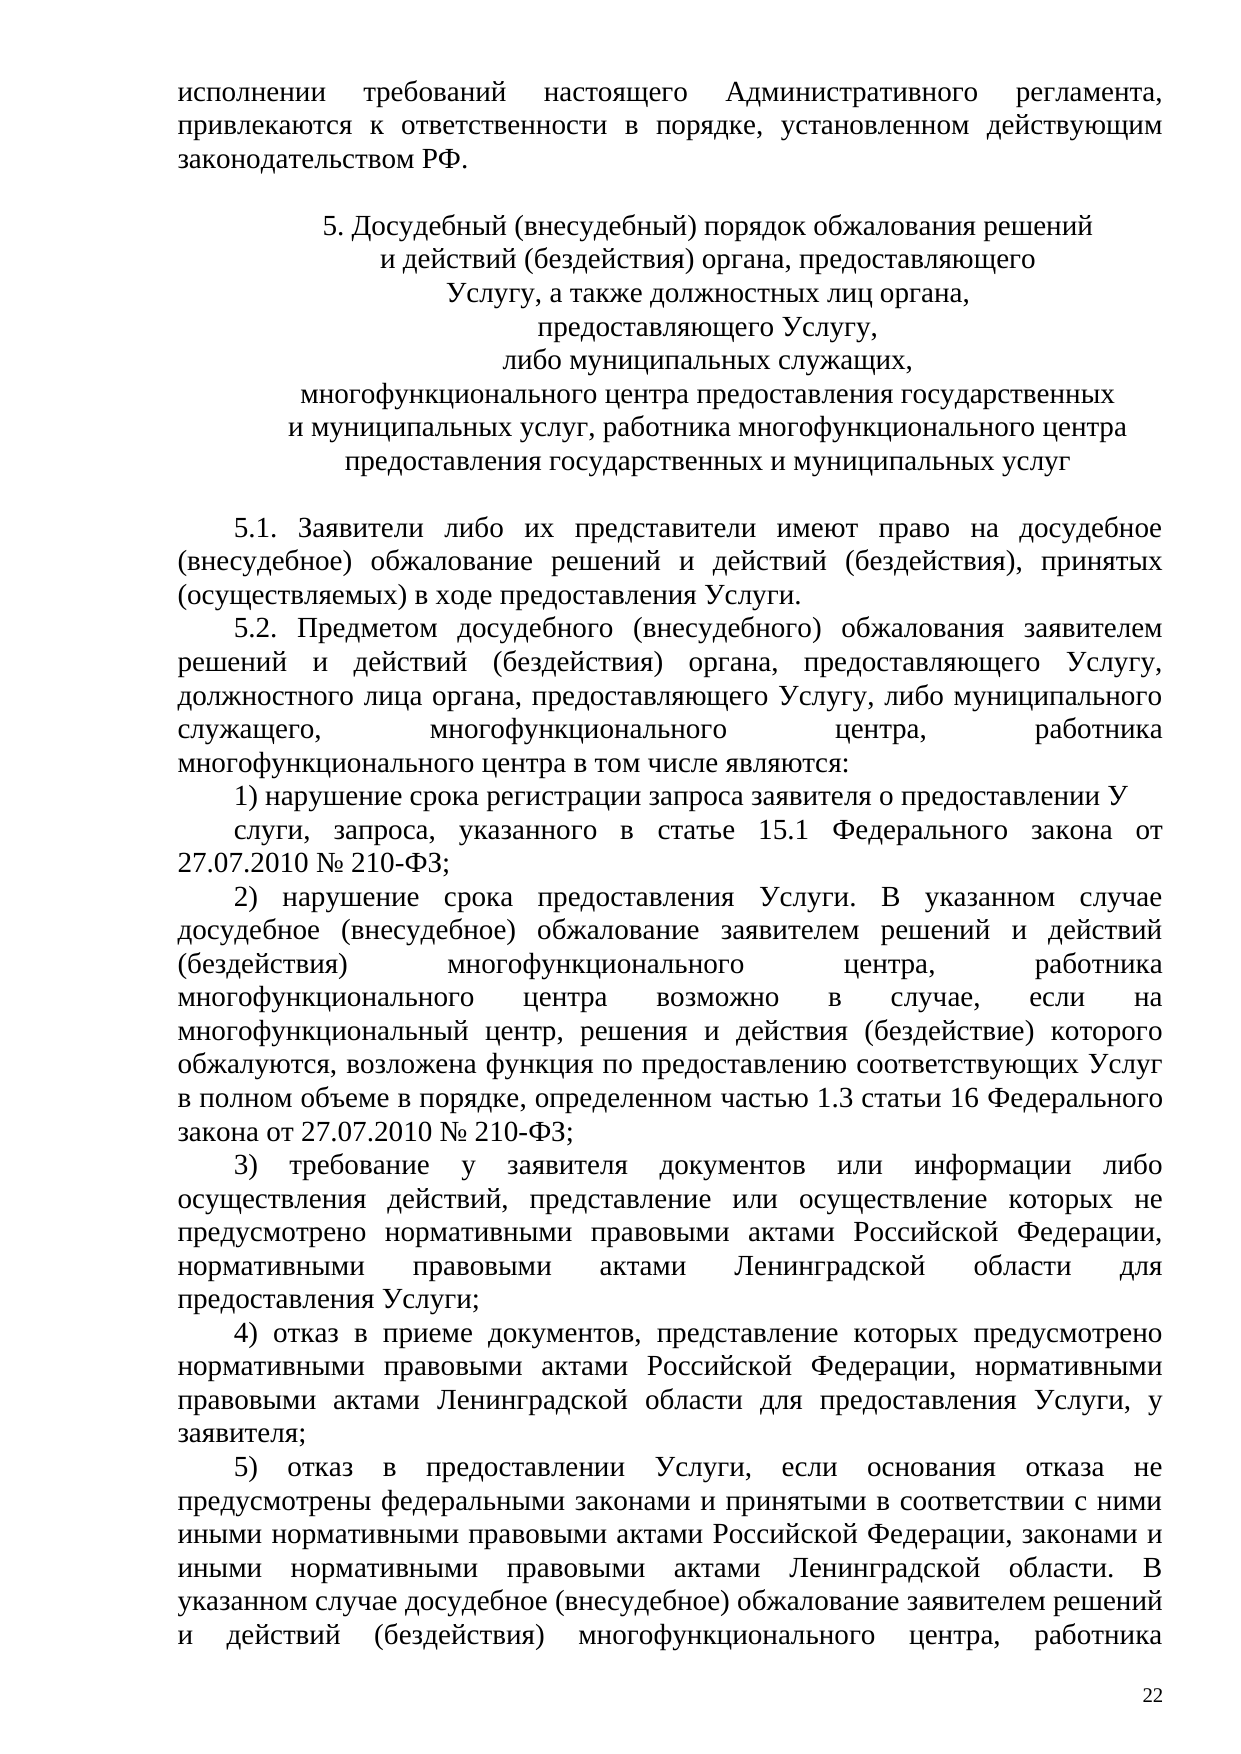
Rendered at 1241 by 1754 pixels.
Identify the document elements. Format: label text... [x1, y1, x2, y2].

text предоставления государственных и муниципальных услуг [177, 443, 1163, 476]
text либо муниципальных служащих, [177, 342, 1163, 376]
text Услугу, а также должностных лиц органа, [177, 275, 1163, 309]
text многофункционального центра предоставления государственных [177, 376, 1163, 409]
text и муниципальных услуг, работника многофункционального центра [177, 409, 1163, 443]
text 5. Досудебный (внесудебный) порядок обжалования решений [177, 208, 1163, 242]
text 3) требование у заявителя документов или информации либо осуществления действий, представление или осуществление которых не предусмотрено нормативными правовыми актами Российской Федерации, нормативными правовыми актами Ленинградской области для предоставления Услуги; [177, 1147, 1163, 1315]
text слуги, запроса, указанного в статье 15.1 Федерального закона от 27.07.2010 № 210-ФЗ; [177, 812, 1163, 879]
text 5.2. Предметом досудебного (внесудебного) обжалования заявителем решений и действий (бездействия) органа, предоставляющего Услугу, должностного лица органа, предоставляющего Услугу, либо муниципального служащего, многофункционального центра, работника многофункционального центра в том числе являются: [177, 611, 1163, 778]
text 1) нарушение срока регистрации запроса заявителя о предоставлении У [177, 778, 1163, 812]
text 2) нарушение срока предоставления Услуги. В указанном случае досудебное (внесудебное) обжалование заявителем решений и действий (бездействия) многофункционального центра, работника многофункционального центра возможно в случае, если на многофункциональный центр, решения и действия (бездействие) которого обжалуются, возложена функция по предоставлению соответствующих Услуг в полном объеме в порядке, определенном частью 1.3 статьи 16 Федерального закона от 27.07.2010 № 210-ФЗ; [177, 879, 1163, 1147]
text и действий (бездействия) органа, предоставляющего [177, 242, 1163, 275]
text 4) отказ в приеме документов, представление которых предусмотрено нормативными правовыми актами Российской Федерации, нормативными правовыми актами Ленинградской области для предоставления Услуги, у заявителя; [177, 1315, 1163, 1449]
text 5.1. Заявители либо их представители имеют право на досудебное (внесудебное) обжалование решений и действий (бездействия), принятых (осуществляемых) в ходе предоставления Услуги. [177, 510, 1163, 611]
text предоставляющего Услугу, [177, 309, 1163, 342]
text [177, 74, 1163, 174]
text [177, 1449, 1163, 1650]
